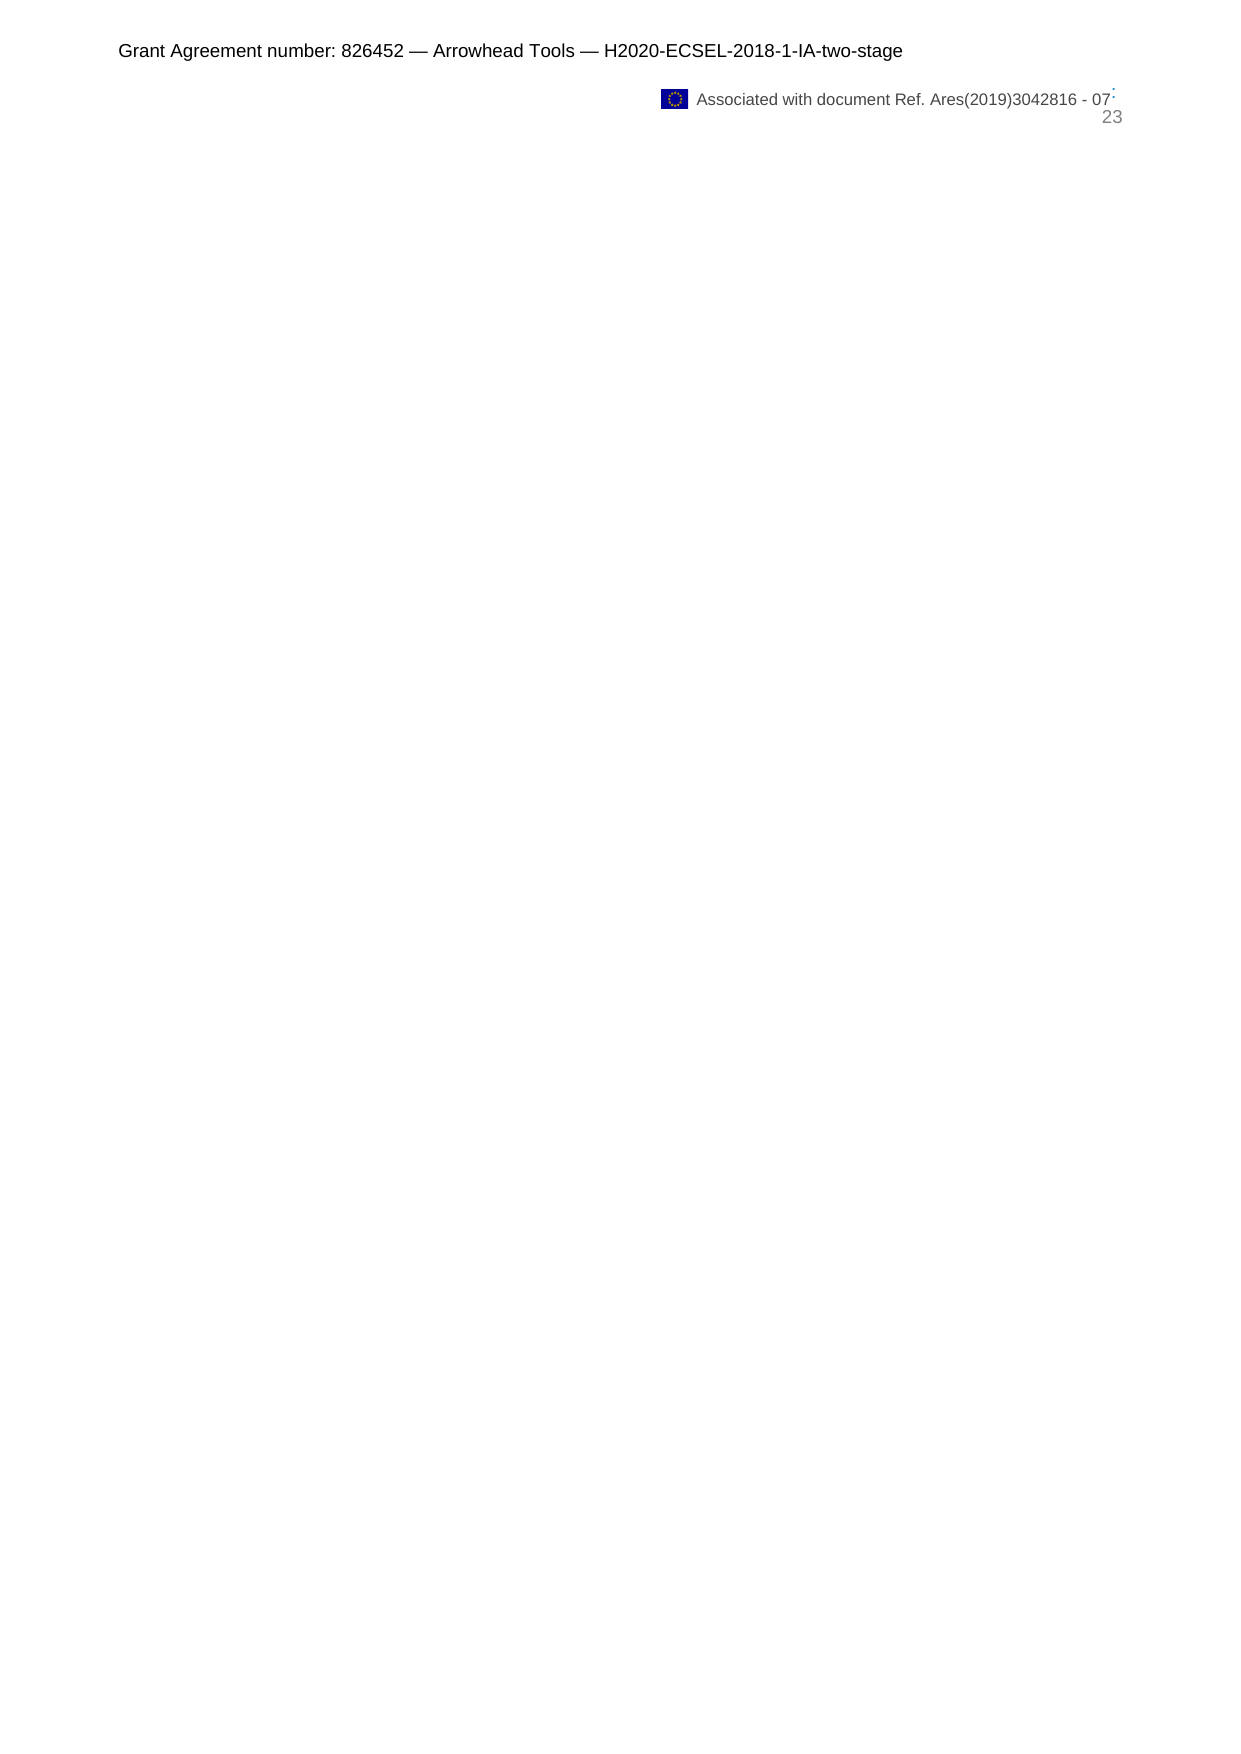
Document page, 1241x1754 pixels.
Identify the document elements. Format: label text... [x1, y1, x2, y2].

picture [661, 89, 689, 106]
text 23 [106, 106, 1122, 128]
